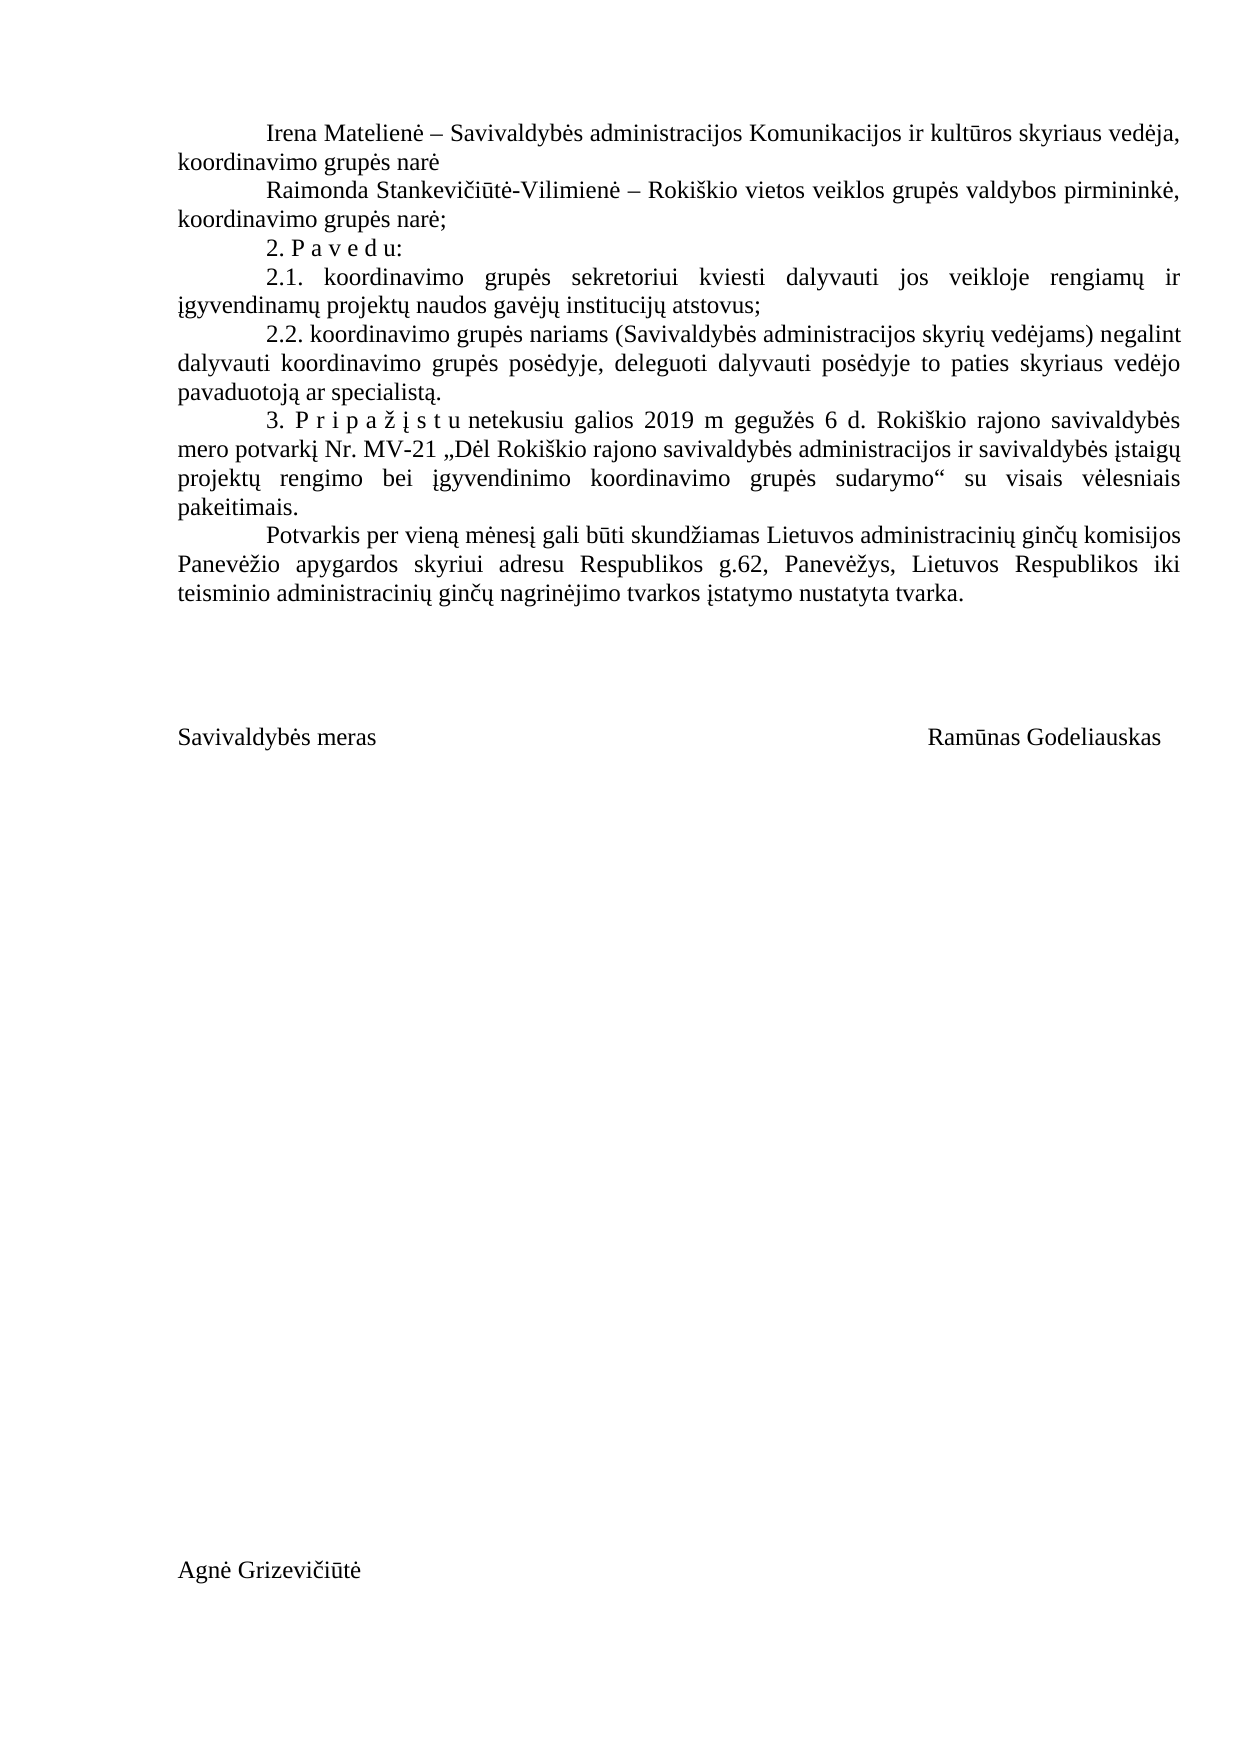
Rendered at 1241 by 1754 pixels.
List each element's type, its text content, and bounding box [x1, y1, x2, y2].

text Raimonda Stankevičiūtė-Vilimienė – Rokiškio vietos veiklos grupės valdybos pirmininkė, koordinavimo grupės narė; [177, 176, 1181, 233]
text 2. P a v e d u: [177, 233, 1181, 262]
text Potvarkis per vieną mėnesį gali būti skundžiamas Lietuvos administracinių ginčų komisijos Panevėžio apygardos skyriui adresu Respublikos g.62, Panevėžys, Lietuvos Respublikos iki teisminio administracinių ginčų nagrinėjimo tvarkos įstatymo nustatyta tvarka. [177, 521, 1181, 607]
text 2.1. koordinavimo grupės sekretoriui kviesti dalyvauti jos veikloje rengiamų ir įgyvendinamų projektų naudos gavėjų institucijų atstovus; [177, 262, 1181, 319]
text Agnė Grizevičiūtė [177, 1556, 1181, 1584]
text 2.2. koordinavimo grupės nariams (Savivaldybės administracijos skyrių vedėjams) negalint dalyvauti koordinavimo grupės posėdyje, deleguoti dalyvauti posėdyje to paties skyriaus vedėjo pavaduotoją ar specialistą. [177, 319, 1181, 406]
text Savivaldybės meras Ramūnas Godeliauskas [177, 722, 1181, 751]
text 3. Pripažįstunetekusiu galios 2019 m gegužės 6 d. Rokiškio rajono savivaldybės mero potvarkį Nr. MV-21 „Dėl Rokiškio rajono savivaldybės administracijos ir savivaldybės įstaigų projektų rengimo bei įgyvendinimo koordinavimo grupės sudarymo“ su visais vėlesniais pakeitimais. [177, 406, 1181, 521]
text Irena Matelienė – Savivaldybės administracijos Komunikacijos ir kultūros skyriaus vedėja, koordinavimo grupės narė [177, 118, 1181, 176]
